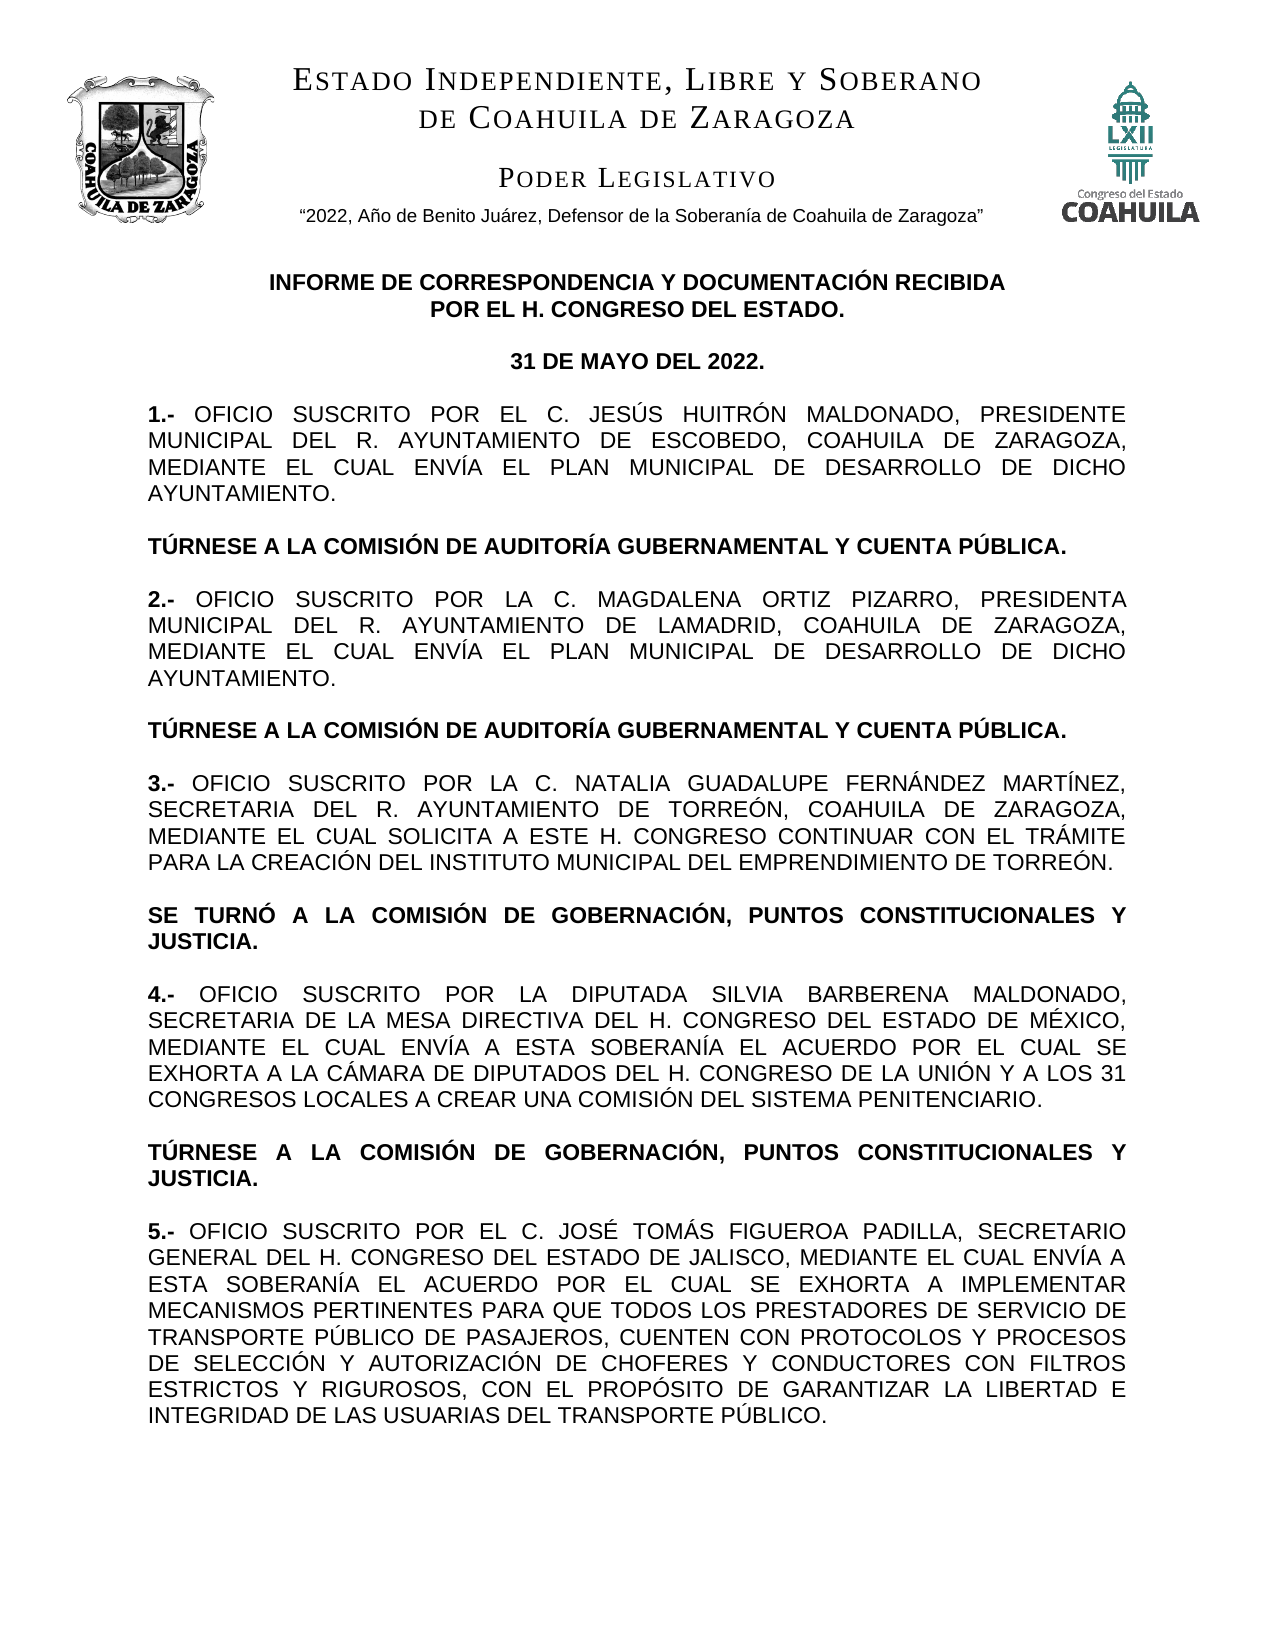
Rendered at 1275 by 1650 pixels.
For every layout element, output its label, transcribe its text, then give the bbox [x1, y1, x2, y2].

text INFORME DE CORRESPONDENCIA Y DOCUMENTACIÓN RECIBIDA [148, 269, 1127, 296]
text 4.- OFICIO SUSCRITO POR LA DIPUTADA SILVIA BARBERENA MALDONADO, SECRETARIA DE LA MESA DIRECTIVA DEL H. CONGRESO DEL ESTADO DE MÉXICO, MEDIANTE EL CUAL ENVÍA A ESTA SOBERANÍA EL ACUERDO POR EL CUAL SE EXHORTA A LA CÁMARA DE DIPUTADOS DEL H. CONGRESO DE LA UNIÓN Y A LOS 31 CONGRESOS LOCALES A CREAR UNA COMISIÓN DEL SISTEMA PENITENCIARIO. [148, 981, 1127, 1113]
text 2.- OFICIO SUSCRITO POR LA C. MAGDALENA ORTIZ PIZARRO, PRESIDENTA MUNICIPAL DEL R. AYUNTAMIENTO DE LAMADRID, COAHUILA DE ZARAGOZA, MEDIANTE EL CUAL ENVÍA EL PLAN MUNICIPAL DE DESARROLLO DE DICHO AYUNTAMIENTO. [148, 586, 1127, 691]
text 31 DE MAYO DEL 2022. [148, 348, 1127, 375]
picture [66, 76, 215, 223]
text TÚRNESE A LA COMISIÓN DE GOBERNACIÓN, PUNTOS CONSTITUCIONALES Y JUSTICIA. [148, 1139, 1127, 1192]
text POR EL H. CONGRESO DEL ESTADO. [148, 296, 1127, 322]
text TÚRNESE A LA COMISIÓN DE AUDITORÍA GUBERNAMENTAL Y CUENTA PÚBLICA. [148, 717, 1127, 744]
text 5.- OFICIO SUSCRITO POR EL C. JOSÉ TOMÁS FIGUEROA PADILLA, SECRETARIO GENERAL DEL H. CONGRESO DEL ESTADO DE JALISCO, MEDIANTE EL CUAL ENVÍA A ESTA SOBERANÍA EL ACUERDO POR EL CUAL SE EXHORTA A IMPLEMENTAR MECANISMOS PERTINENTES PARA QUE TODOS LOS PRESTADORES DE SERVICIO DE TRANSPORTE PÚBLICO DE PASAJEROS, CUENTEN CON PROTOCOLOS Y PROCESOS DE SELECCIÓN Y AUTORIZACIÓN DE CHOFERES Y CONDUCTORES CON FILTROS ESTRICTOS Y RIGUROSOS, CON EL PROPÓSITO DE GARANTIZAR LA LIBERTAD E INTEGRIDAD DE LAS USUARIAS DEL TRANSPORTE PÚBLICO. [148, 1218, 1127, 1429]
text 1.- OFICIO SUSCRITO POR EL C. JESÚS HUITRÓN MALDONADO, PRESIDENTE MUNICIPAL DEL R. AYUNTAMIENTO DE ESCOBEDO, COAHUILA DE ZARAGOZA, MEDIANTE EL CUAL ENVÍA EL PLAN MUNICIPAL DE DESARROLLO DE DICHO AYUNTAMIENTO. [148, 401, 1127, 506]
text SE TURNÓ A LA COMISIÓN DE GOBERNACIÓN, PUNTOS CONSTITUCIONALES Y JUSTICIA. [148, 902, 1127, 954]
text 3.- OFICIO SUSCRITO POR LA C. NATALIA GUADALUPE FERNÁNDEZ MARTÍNEZ, SECRETARIA DEL R. AYUNTAMIENTO DE TORREÓN, COAHUILA DE ZARAGOZA, MEDIANTE EL CUAL SOLICITA A ESTE H. CONGRESO CONTINUAR CON EL TRÁMITE PARA LA CREACIÓN DEL INSTITUTO MUNICIPAL DEL EMPRENDIMIENTO DE TORREÓN. [148, 770, 1127, 875]
text TÚRNESE A LA COMISIÓN DE AUDITORÍA GUBERNAMENTAL Y CUENTA PÚBLICA. [148, 533, 1127, 559]
picture [1052, 66, 1212, 234]
